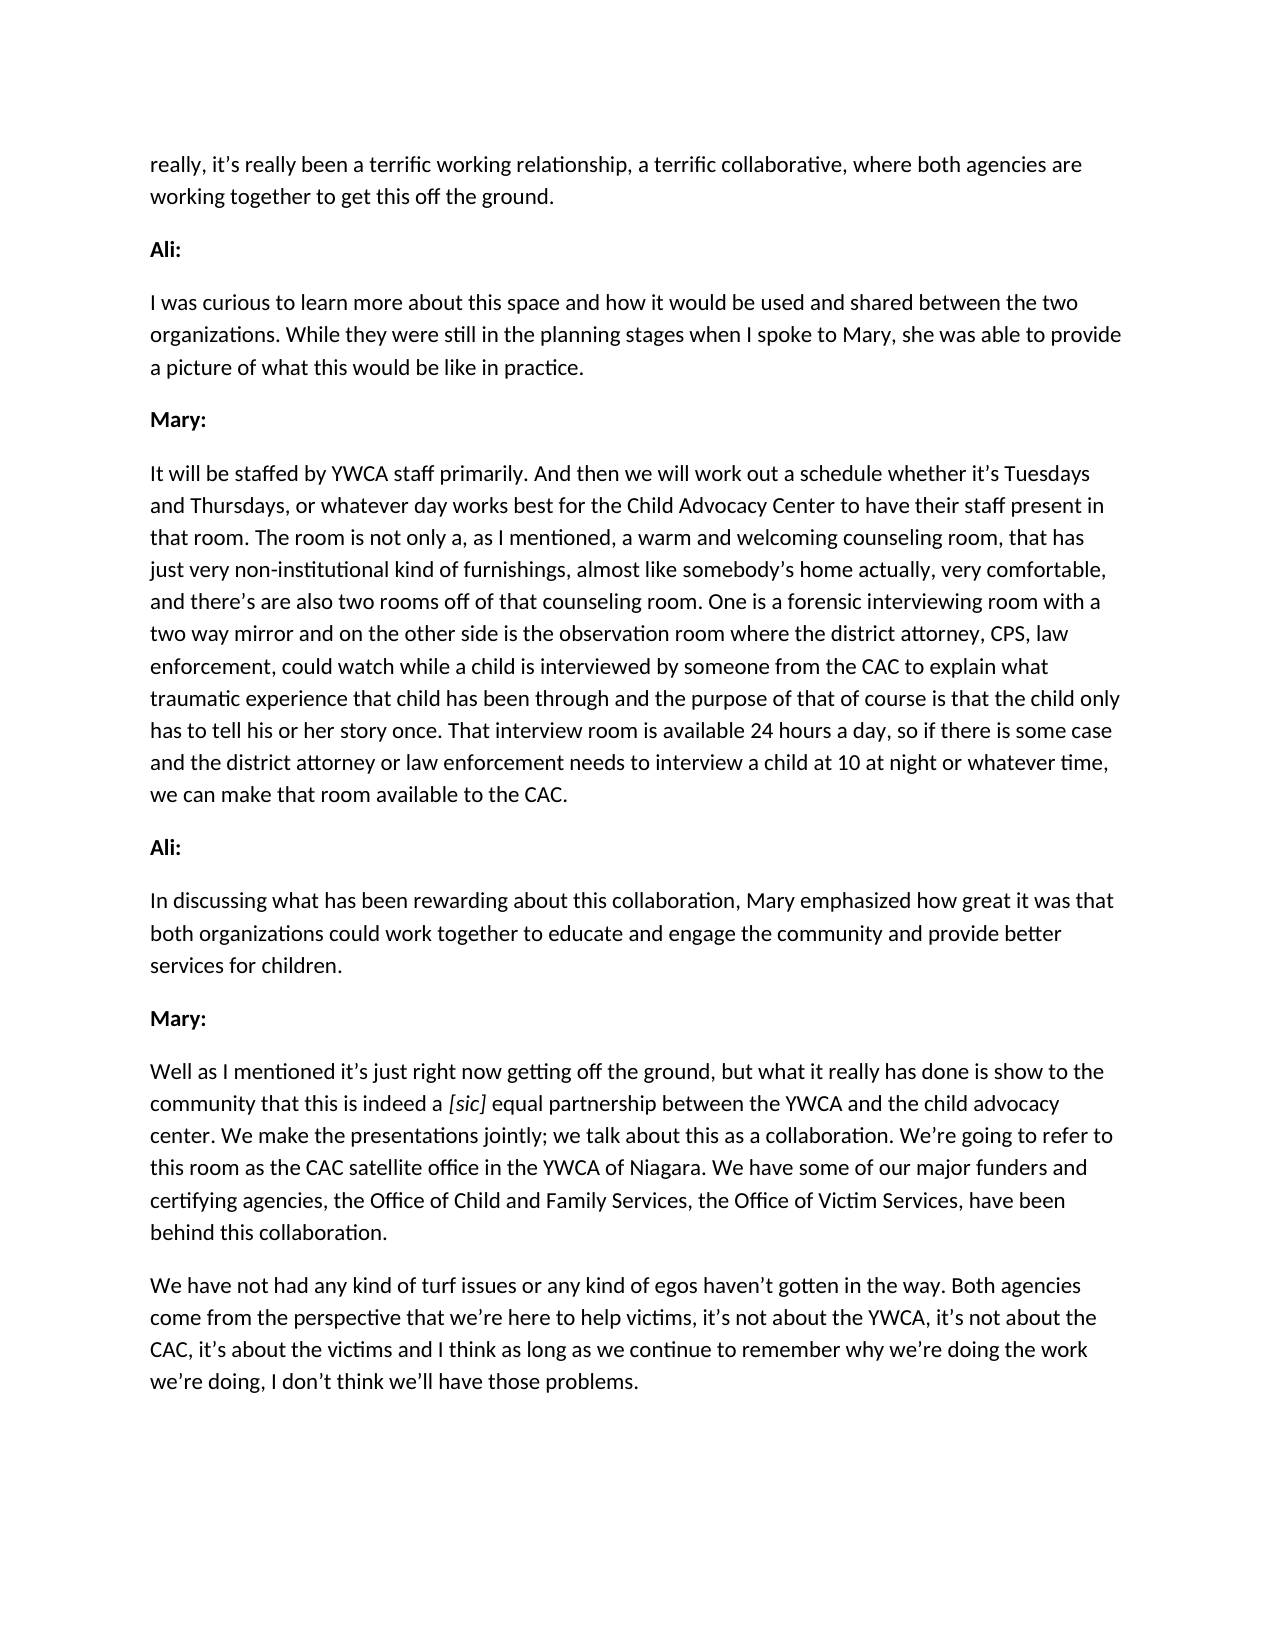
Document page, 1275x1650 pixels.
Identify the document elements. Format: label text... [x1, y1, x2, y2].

text Well as I mentioned it’s just right now getting off the ground, but what it really has done is show to the community that this is indeed a [sic] equal partnership between the YWCA and the child advocacy center. We make the presentations jointly; we talk about this as a collaboration. We’re going to refer to this room as the CAC satellite office in the YWCA of Niagara. We have some of our major funders and certifying agencies, the Office of Child and Family Services, the Office of Victim Services, have been behind this collaboration. [150, 1057, 1125, 1246]
text Mary: [150, 406, 1125, 434]
text In discussing what has been rewarding about this collaboration, Mary emphasized how great it was that both organizations could work together to educate and engage the community and provide better services for children. [150, 887, 1125, 979]
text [150, 150, 1125, 210]
text Mary: [150, 1004, 1125, 1032]
text I was curious to learn more about this space and how it would be used and shared between the two organizations. While they were still in the planning stages when I spoke to Mary, she was able to provide a picture of what this would be like in practice. [150, 288, 1125, 381]
text Ali: [150, 235, 1125, 263]
text It will be staffed by YWCA staff primarily. And then we will work out a schedule whether it’s Tuesdays and Thursdays, or whatever day works best for the Child Advocacy Center to have their staff present in that room. The room is not only a, as I mentioned, a warm and welcoming counseling room, that has just very non-institutional kind of furnishings, almost like somebody’s home actually, very comfortable, and there’s are also two rooms off of that counseling room. One is a forensic interviewing room with a two way mirror and on the other side is the observation room where the district attorney, CPS, law enforcement, could watch while a child is interviewed by someone from the CAC to explain what traumatic experience that child has been through and the purpose of that of course is that the child only has to tell his or her story once. That interview room is available 24 hours a day, so if there is some case and the district attorney or law enforcement needs to interview a child at 10 at night or whatever time, we can make that room available to the CAC. [150, 459, 1125, 808]
text Ali: [150, 833, 1125, 862]
text We have not had any kind of turf issues or any kind of egos haven’t gotten in the way. Both agencies come from the perspective that we’re here to help victims, it’s not about the YWCA, it’s not about the CAC, it’s about the victims and I think as long as we continue to remember why we’re doing the work we’re doing, I don’t think we’ll have those problems. [150, 1271, 1125, 1396]
